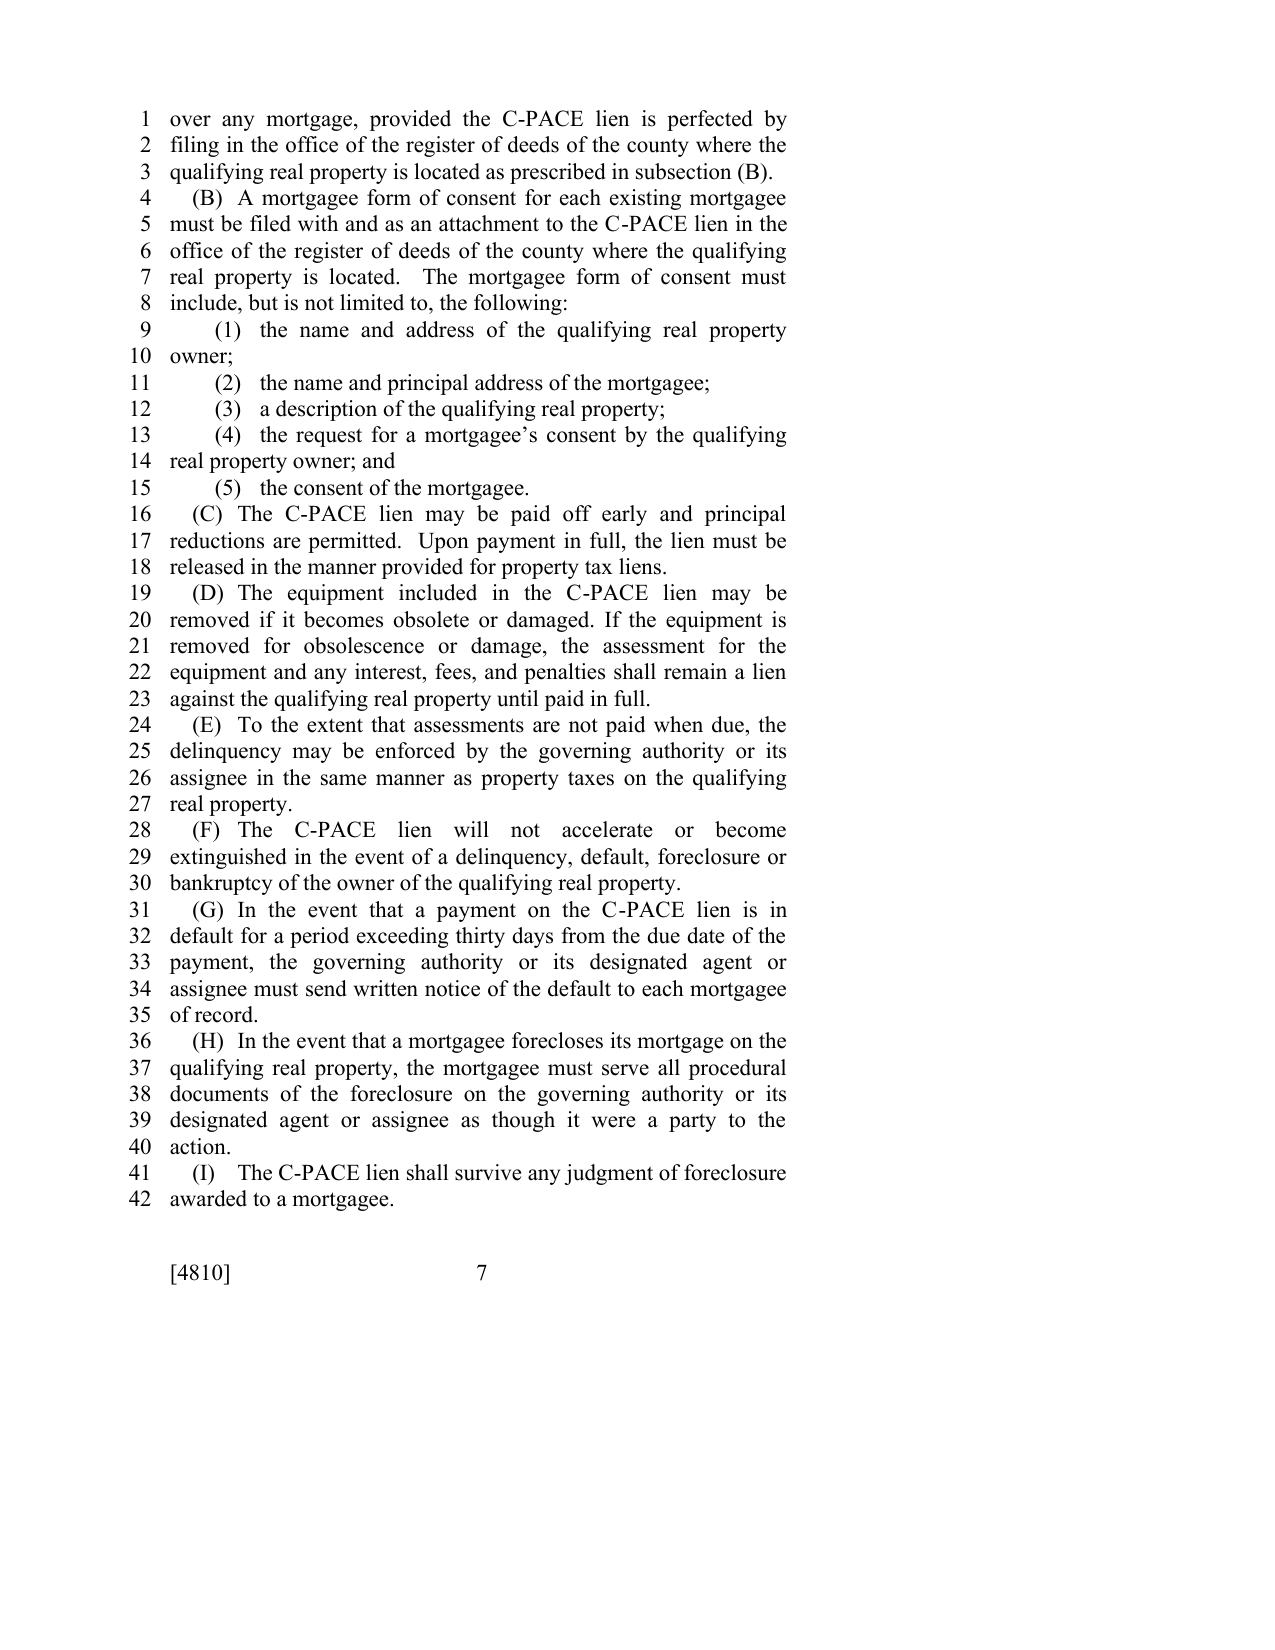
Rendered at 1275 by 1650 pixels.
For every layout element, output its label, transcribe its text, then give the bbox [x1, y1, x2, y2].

text (5) the consent of the mortgagee. [169, 474, 787, 500]
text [169, 105, 787, 184]
text (E) To the extent that assessments are not paid when due, the delinquency may be enforced by the governing authority or its assignee in the same manner as property taxes on the qualifying real property. [169, 711, 787, 817]
text (B) A mortgagee form of consent for each existing mortgagee must be filed with and as an attachment to the C-PACE lien in the office of the register of deeds of the county where the qualifying real property is located. The mortgagee form of consent must include, but is not limited to, the following: [169, 184, 787, 316]
text (F) The C-PACE lien will not accelerate or become extinguished in the event of a delinquency, default, foreclosure or bankruptcy of the owner of the qualifying real property. [169, 817, 787, 896]
text (H) In the event that a mortgagee forecloses its mortgage on the qualifying real property, the mortgagee must serve all procedural documents of the foreclosure on the governing authority or its designated agent or assignee as though it were a party to the action. [169, 1027, 787, 1159]
text (4) the request for a mortgagee’s consent by the qualifying real property owner; and [169, 421, 787, 474]
text (C) The C-PACE lien may be paid off early and principal reductions are permitted. Upon payment in full, the lien must be released in the manner provided for property tax liens. [169, 500, 787, 579]
text (D) The equipment included in the C-PACE lien may be removed if it becomes obsolete or damaged. If the equipment is removed for obsolescence or damage, the assessment for the equipment and any interest, fees, and penalties shall remain a lien against the qualifying real property until paid in full. [169, 579, 787, 711]
text (2) the name and principal address of the mortgagee; [169, 368, 787, 395]
text (1) the name and address of the qualifying real property owner; [169, 316, 787, 368]
text (G) In the event that a payment on the C-PACE lien is in default for a period exceeding thirty days from the due date of the payment, the governing authority or its designated agent or assignee must send written notice of the default to each mortgagee of record. [169, 896, 787, 1027]
text (I) The C-PACE lien shall survive any judgment of foreclosure awarded to a mortgagee. [169, 1159, 787, 1212]
text (3) a description of the qualifying real property; [169, 395, 787, 421]
